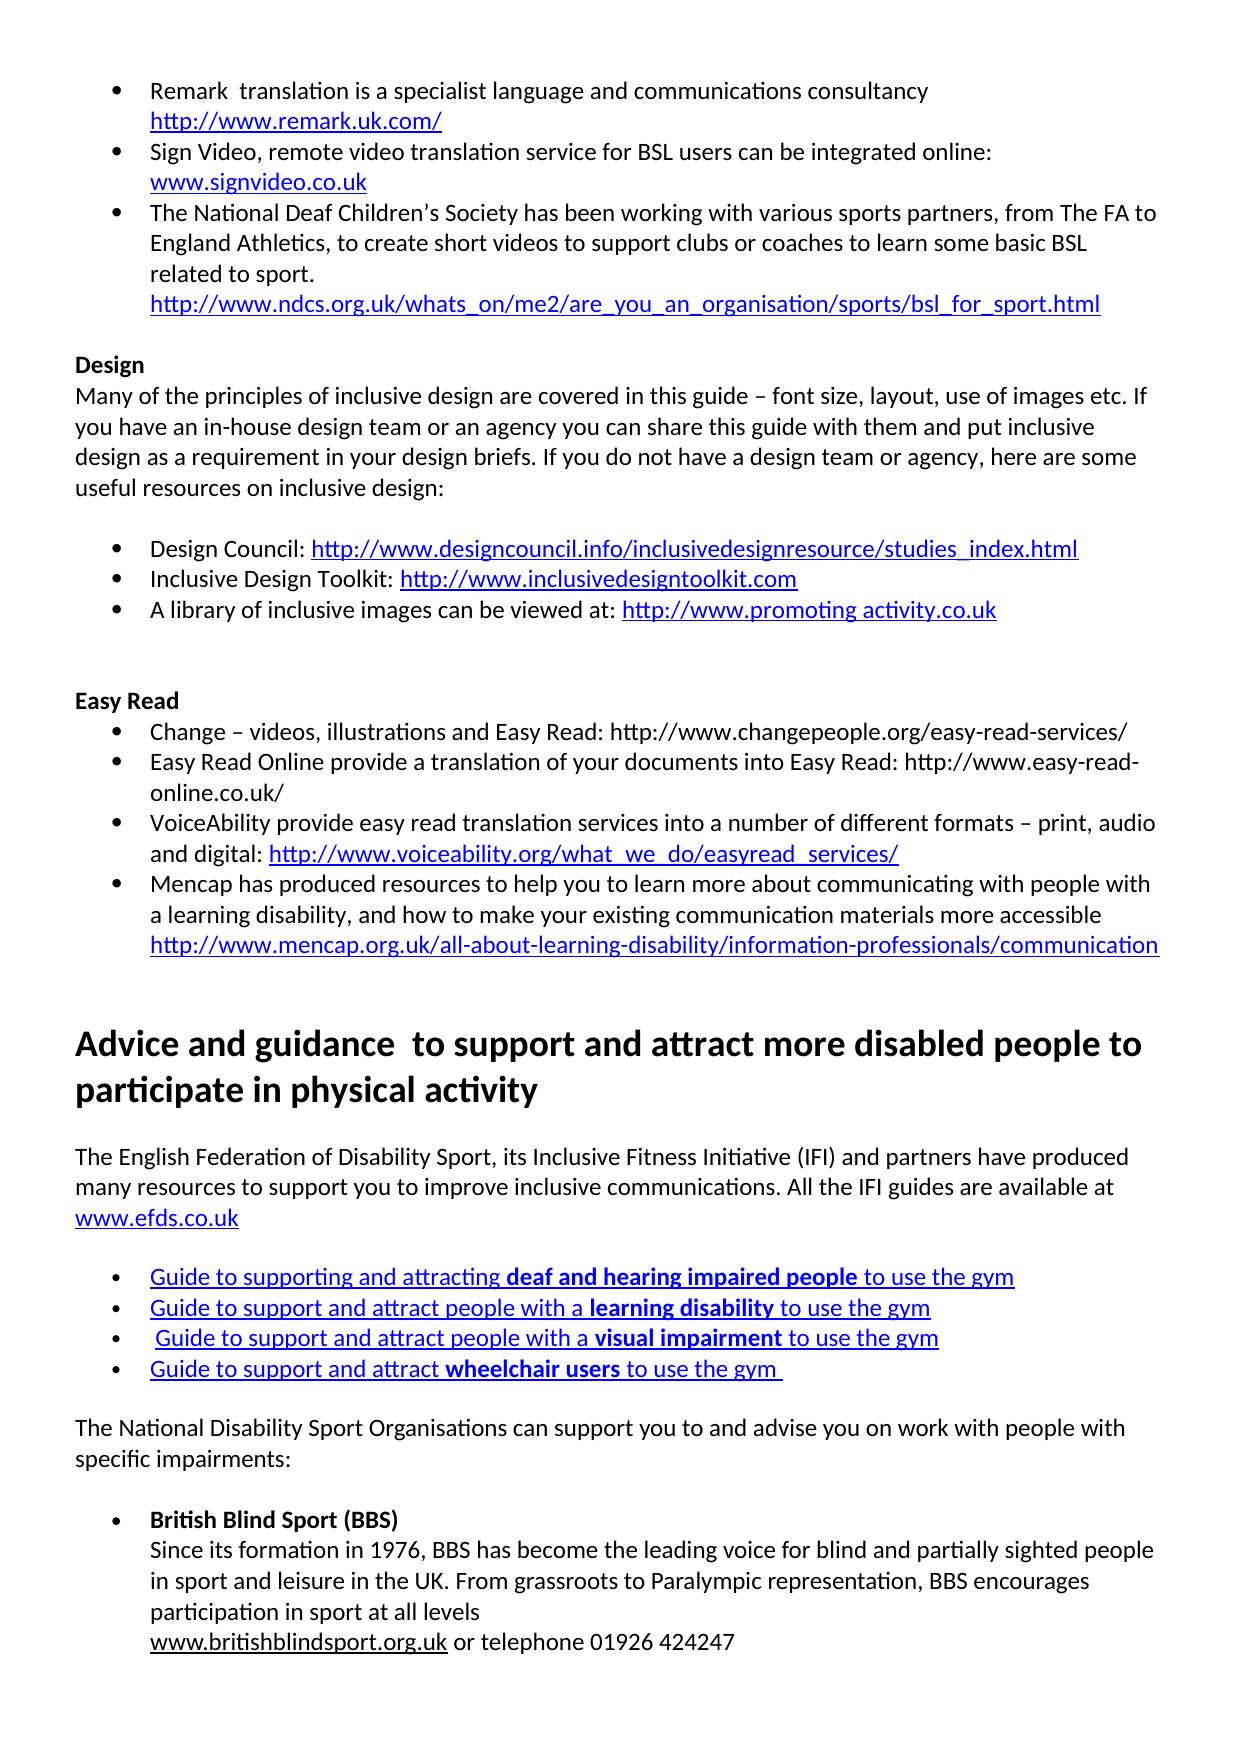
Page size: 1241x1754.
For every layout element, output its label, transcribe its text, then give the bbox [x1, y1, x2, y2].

list VoiceAbility provide easy read translation services into a number of different formats – print, audio and digital: http://www.voiceability.org/what_we_do/easyread_services/ [112, 807, 1165, 868]
list A library of inclusive images can be viewed at: http://www.promoting activity.co.uk [112, 594, 1165, 624]
list Guide to support and attract wheelchair users to use the gym [112, 1353, 1165, 1383]
list Guide to support and attract people with a learning disability to use the gym [112, 1292, 1165, 1322]
text The English Federation of Disability Sport, its Inclusive Fitness Initiative (IFI) and partners have produced many resources to support you to improve inclusive communications. All the IFI guides are available at www.efds.co.uk [75, 1141, 1165, 1232]
list Change – videos, illustrations and Easy Read: http://www.changepeople.org/easy-read-services/ [112, 716, 1165, 746]
text http://www.ndcs.org.uk/whats_on/me2/are_you_an_organisation/sports/bsl_for_sport.html [150, 289, 1165, 319]
list Mencap has produced resources to help you to learn more about communicating with people with a learning disability, and how to make your existing communication materials more accessible http://www.mencap.org.uk/all-about-learning-disability/information-professionals/communication [112, 868, 1165, 960]
list Remark translation is a specialist language and communications consultancy http://www.remark.uk.com/ [112, 75, 1165, 136]
list Design Council: http://www.designcouncil.info/inclusivedesignresource/studies_index.html [112, 533, 1165, 563]
list Since its formation in 1976, BBS has become the leading voice for blind and partially sighted people in sport and leisure in the UK. From grassroots to Paralympic representation, BBS encourages participation in sport at all levels [150, 1535, 1165, 1626]
text The National Disability Sport Organisations can support you to and advise you on work with people with specific impairments: [75, 1413, 1165, 1474]
text Design [75, 350, 1165, 380]
text Many of the principles of inclusive design are covered in this guide – font size, layout, use of images etc. If you have an in-house design team or an agency you can share this guide with them and put inclusive design as a requirement in your design briefs. If you do not have a design team or agency, here are some useful resources on inclusive design: [75, 380, 1165, 502]
list Sign Video, remote video translation service for BSL users can be integrated online: www.signvideo.co.uk [112, 136, 1165, 197]
list Easy Read Online provide a translation of your documents into Easy Read: http://www.easy-read-online.co.uk/ [112, 746, 1165, 807]
list The National Deaf Children’s Society has been working with various sports partners, from The FA to England Athletics, to create short videos to support clubs or coaches to learn some basic BSL related to sport. [112, 197, 1165, 289]
list Guide to supporting and attracting deaf and hearing impaired people to use the gym [112, 1261, 1165, 1292]
subtitle Advice and guidance to support and attract more disabled people to participate in physical activity [75, 1020, 1165, 1111]
list Guide to support and attract people with a visual impairment to use the gym [112, 1322, 1165, 1353]
list Inclusive Design Toolkit: http://www.inclusivedesigntoolkit.com [112, 563, 1165, 594]
list British Blind Sport (BBS) [112, 1504, 1165, 1535]
text Easy Read [75, 685, 1165, 716]
list www.britishblindsport.org.uk or telephone 01926 424247 [150, 1626, 1165, 1657]
